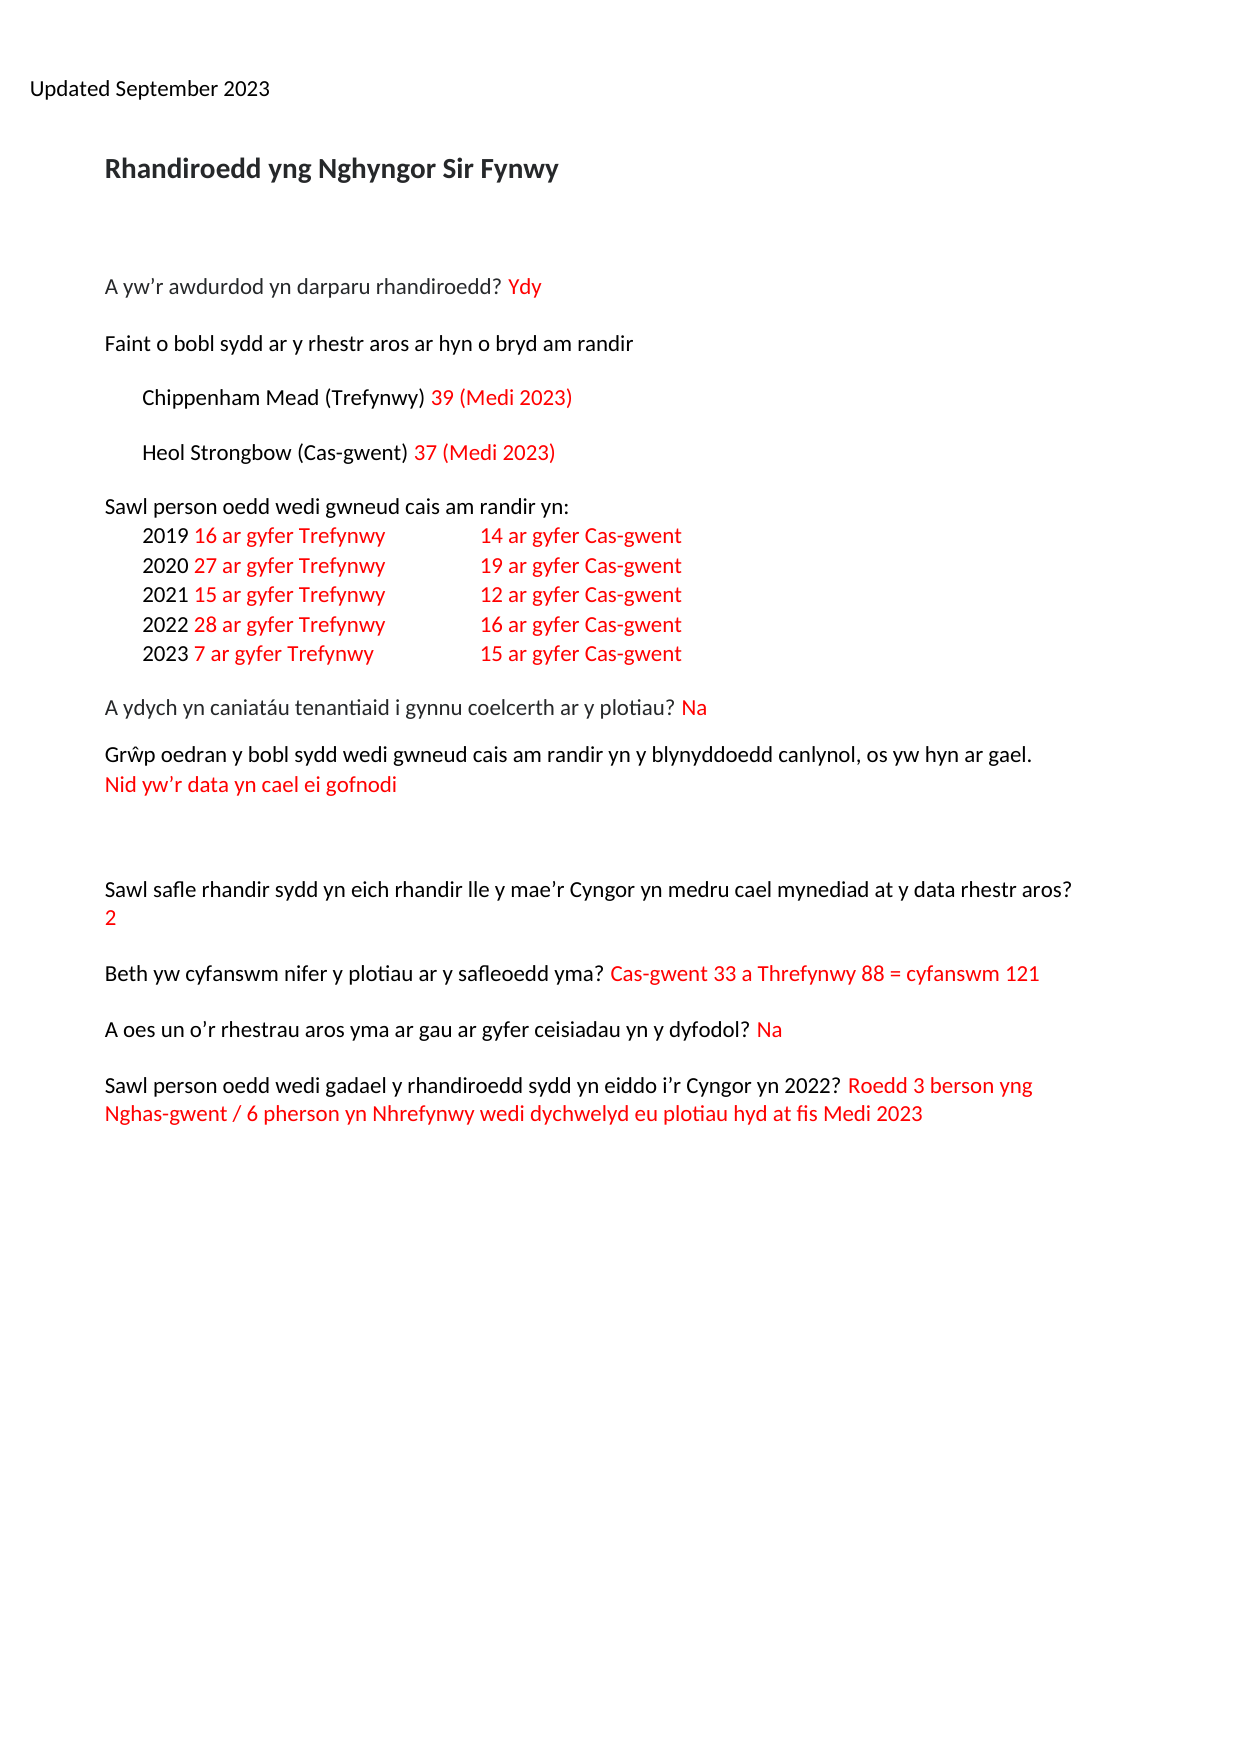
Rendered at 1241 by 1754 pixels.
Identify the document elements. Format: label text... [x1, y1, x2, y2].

text Sawl person oedd wedi gadael y rhandiroedd sydd yn eiddo i’r Cyngor yn 2022? Roedd 3 berson yng Nghas-gwent / 6 pherson yn Nhrefynwy wedi dychwelyd eu plotiau hyd at fis Medi 2023 [104, 1072, 1090, 1128]
text Sawl safle rhandir sydd yn eich rhandir lle y mae’r Cyngor yn medru cael mynediad at y data rhestr aros? 2 [104, 875, 1090, 931]
text A oes un o’r rhestrau aros yma ar gau ar gyfer ceisiadau yn y dyfodol? Na [104, 1016, 1090, 1043]
list Grŵp oedran y bobl sydd wedi gwneud cais am randir yn y blynyddoedd canlynol, os yw hyn ar gael. Nid yw’r data yn cael ei gofnodi [104, 740, 1090, 798]
list Sawl person oedd wedi gwneud cais am randir yn: [104, 492, 1090, 520]
list 2019 16 ar gyfer Trefynwy 14 ar gyfer Cas-gwent 2020 27 ar gyfer Trefynwy 19 ar gyfer Cas-gwent 2021 15 ar gyfer Trefynwy 12 ar gyfer Cas-gwent 2022 28 ar gyfer Trefynwy 16 ar gyfer Cas-gwent 2023 7 ar gyfer Trefynwy 15 ar gyfer Cas-gwent [142, 522, 1090, 667]
list Chippenham Mead (Trefynwy) 39 (Medi 2023) [104, 383, 1090, 412]
text A ydych yn caniatáu tenantiaid i gynnu coelcerth ar y plotiau? Na [104, 693, 1090, 722]
text A yw’r awdurdod yn darparu rhandiroedd? Ydy [29, 272, 1090, 300]
text Beth yw cyfanswm nifer y plotiau ar y safleoedd yma? Cas-gwent 33 a Threfynwy 88 = cyfanswm 121 [104, 959, 1090, 987]
text Rhandiroedd yng Nghyngor Sir Fynwy [104, 150, 1090, 186]
list Faint o bobl sydd ar y rhestr aros ar hyn o bryd am randir [104, 329, 1090, 357]
list Heol Strongbow (Cas-gwent) 37 (Medi 2023) [142, 438, 1090, 466]
